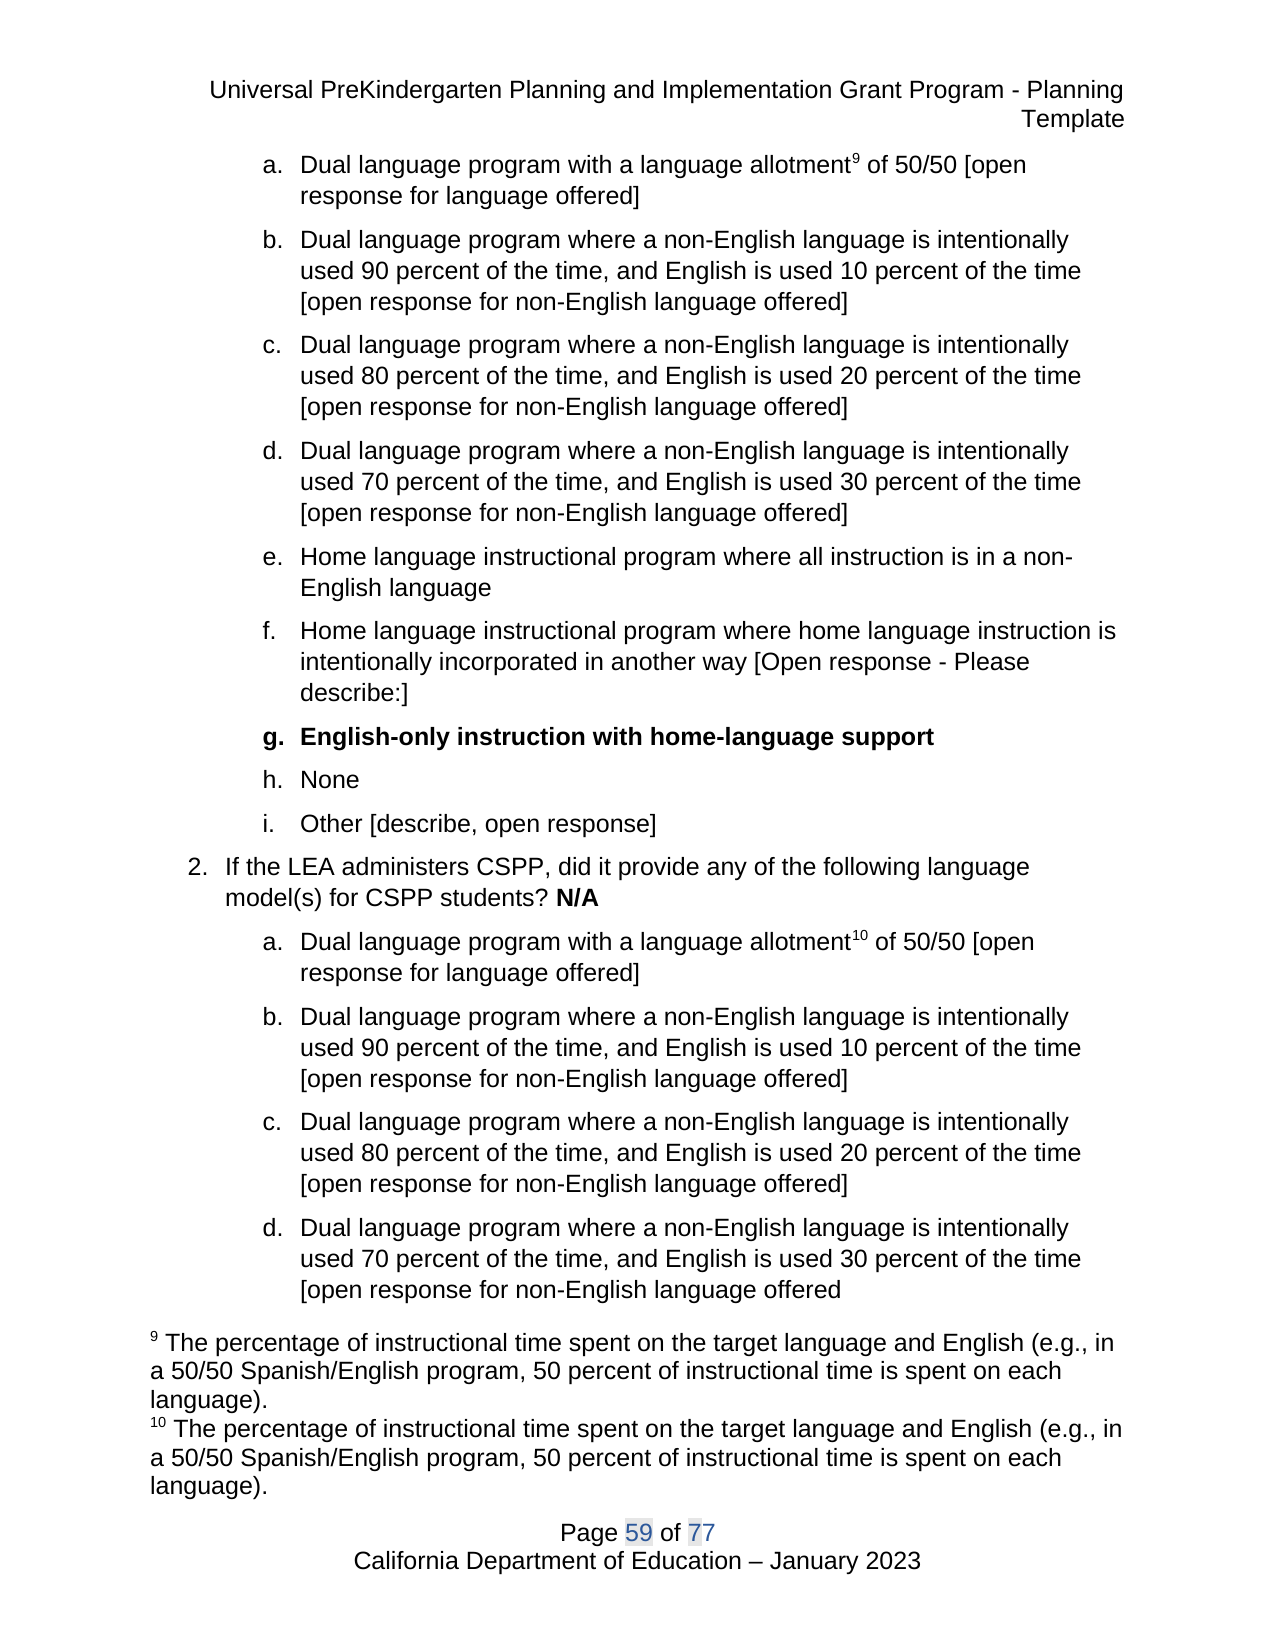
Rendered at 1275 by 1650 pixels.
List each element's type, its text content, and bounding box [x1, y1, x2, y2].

list None [262, 765, 1125, 794]
list Dual language program where a non-English language is intentionally used 70 percent of the time, and English is used 30 percent of the time [open response for non-English language offered] [262, 436, 1125, 527]
list Dual language program where a non-English language is intentionally used 80 percent of the time, and English is used 20 percent of the time [open response for non-English language offered] [262, 1107, 1125, 1198]
list Home language instructional program where home language instruction is intentionally incorporated in another way [Open response - Please describe:] [262, 616, 1125, 707]
list Dual language program where a non-English language is intentionally used 90 percent of the time, and English is used 10 percent of the time [open response for non-English language offered] [262, 224, 1125, 315]
list English-only instruction with home-language support [262, 722, 1125, 750]
list Home language instructional program where all instruction is in a non-English language [262, 541, 1125, 601]
list If the LEA administers CSPP, did it provide any of the following language model(s) for CSPP students? N/A [187, 852, 1125, 912]
list Dual language program with a language allotment of 50/50 [open response for language offered] [262, 927, 1125, 987]
list Dual language program where a non-English language is intentionally used 70 percent of the time, and English is used 30 percent of the time [open response for non-English language offered [262, 1213, 1125, 1303]
list Other [describe, open response] [262, 809, 1125, 837]
list Dual language program with a language allotment of 50/50 [open response for language offered] [262, 150, 1125, 210]
list Dual language program where a non-English language is intentionally used 90 percent of the time, and English is used 10 percent of the time [open response for non-English language offered] [262, 1001, 1125, 1092]
list Dual language program where a non-English language is intentionally used 80 percent of the time, and English is used 20 percent of the time [open response for non-English language offered] [262, 330, 1125, 421]
